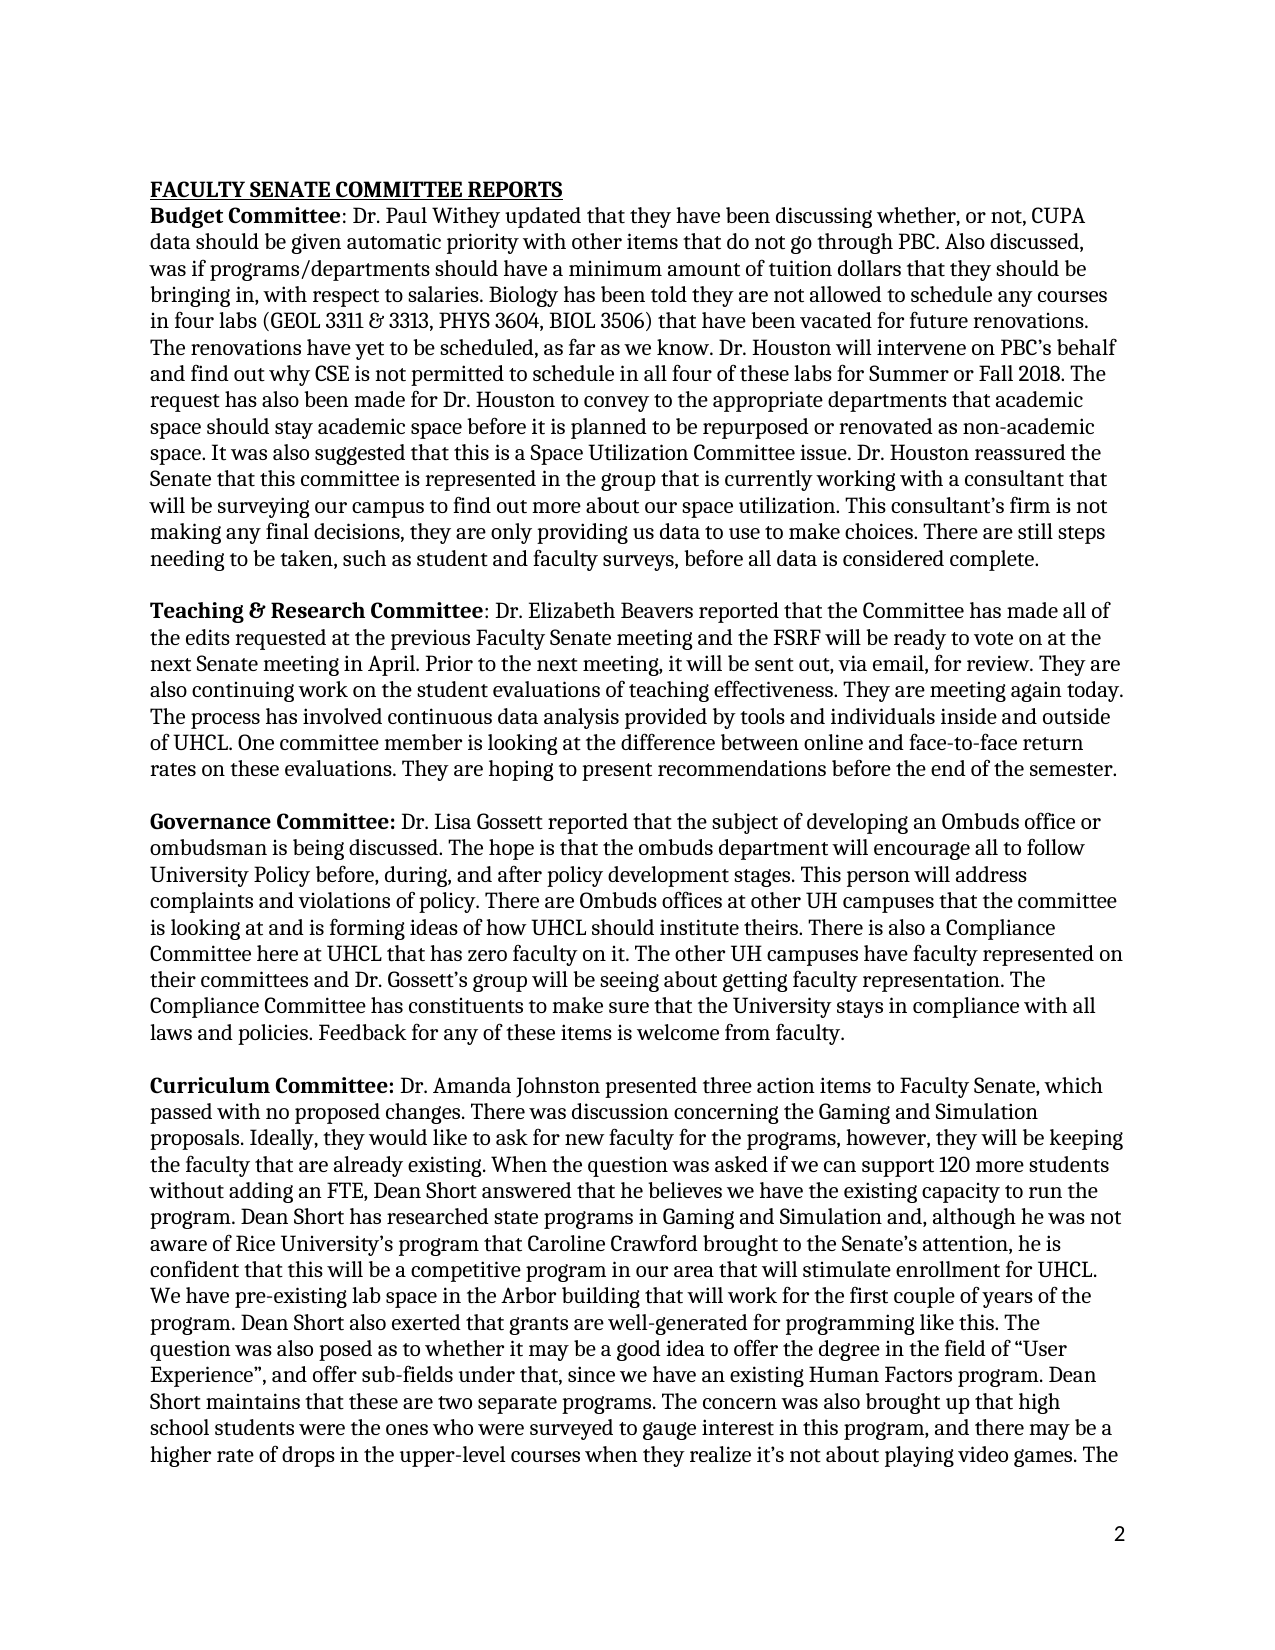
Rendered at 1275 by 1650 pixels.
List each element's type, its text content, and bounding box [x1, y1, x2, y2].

text FACULTY SENATE COMMITTEE REPORTS [150, 176, 1125, 203]
text Budget Committee: Dr. Paul Withey updated that they have been discussing whether, or not, CUPA data should be given automatic priority with other items that do not go through PBC. Also discussed, was if programs/departments should have a minimum amount of tuition dollars that they should be bringing in, with respect to salaries. Biology has been told they are not allowed to schedule any courses in four labs (GEOL 3311 & 3313, PHYS 3604, BIOL 3506) that have been vacated for future renovations. The renovations have yet to be scheduled, as far as we know. Dr. Houston will intervene on PBC’s behalf and find out why CSE is not permitted to schedule in all four of these labs for Summer or Fall 2018. The request has also been made for Dr. Houston to convey to the appropriate departments that academic space should stay academic space before it is planned to be repurposed or renovated as non-academic space. It was also suggested that this is a Space Utilization Committee issue. Dr. Houston reassured the Senate that this committee is represented in the group that is currently working with a consultant that will be surveying our campus to find out more about our space utilization. This consultant’s firm is not making any final decisions, they are only providing us data to use to make choices. There are still steps needing to be taken, such as student and faculty surveys, before all data is considered complete. [150, 203, 1125, 572]
text Governance Committee: Dr. Lisa Gossett reported that the subject of developing an Ombuds office or ombudsman is being discussed. The hope is that the ombuds department will encourage all to follow University Policy before, during, and after policy development stages. This person will address complaints and violations of policy. There are Ombuds offices at other UH campuses that the committee is looking at and is forming ideas of how UHCL should institute theirs. There is also a Compliance Committee here at UHCL that has zero faculty on it. The other UH campuses have faculty represented on their committees and Dr. Gossett’s group will be seeing about getting faculty representation. The Compliance Committee has constituents to make sure that the University stays in compliance with all laws and policies. Feedback for any of these items is welcome from faculty. [150, 809, 1125, 1046]
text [150, 1072, 1125, 1468]
text Teaching & Research Committee: Dr. Elizabeth Beavers reported that the Committee has made all of the edits requested at the previous Faculty Senate meeting and the FSRF will be ready to vote on at the next Senate meeting in April. Prior to the next meeting, it will be sent out, via email, for review. They are also continuing work on the student evaluations of teaching effectiveness. They are meeting again today. The process has involved continuous data analysis provided by tools and individuals inside and outside of UHCL. One committee member is looking at the difference between online and face-to-face return rates on these evaluations. They are hoping to present recommendations before the end of the semester. [150, 598, 1125, 782]
